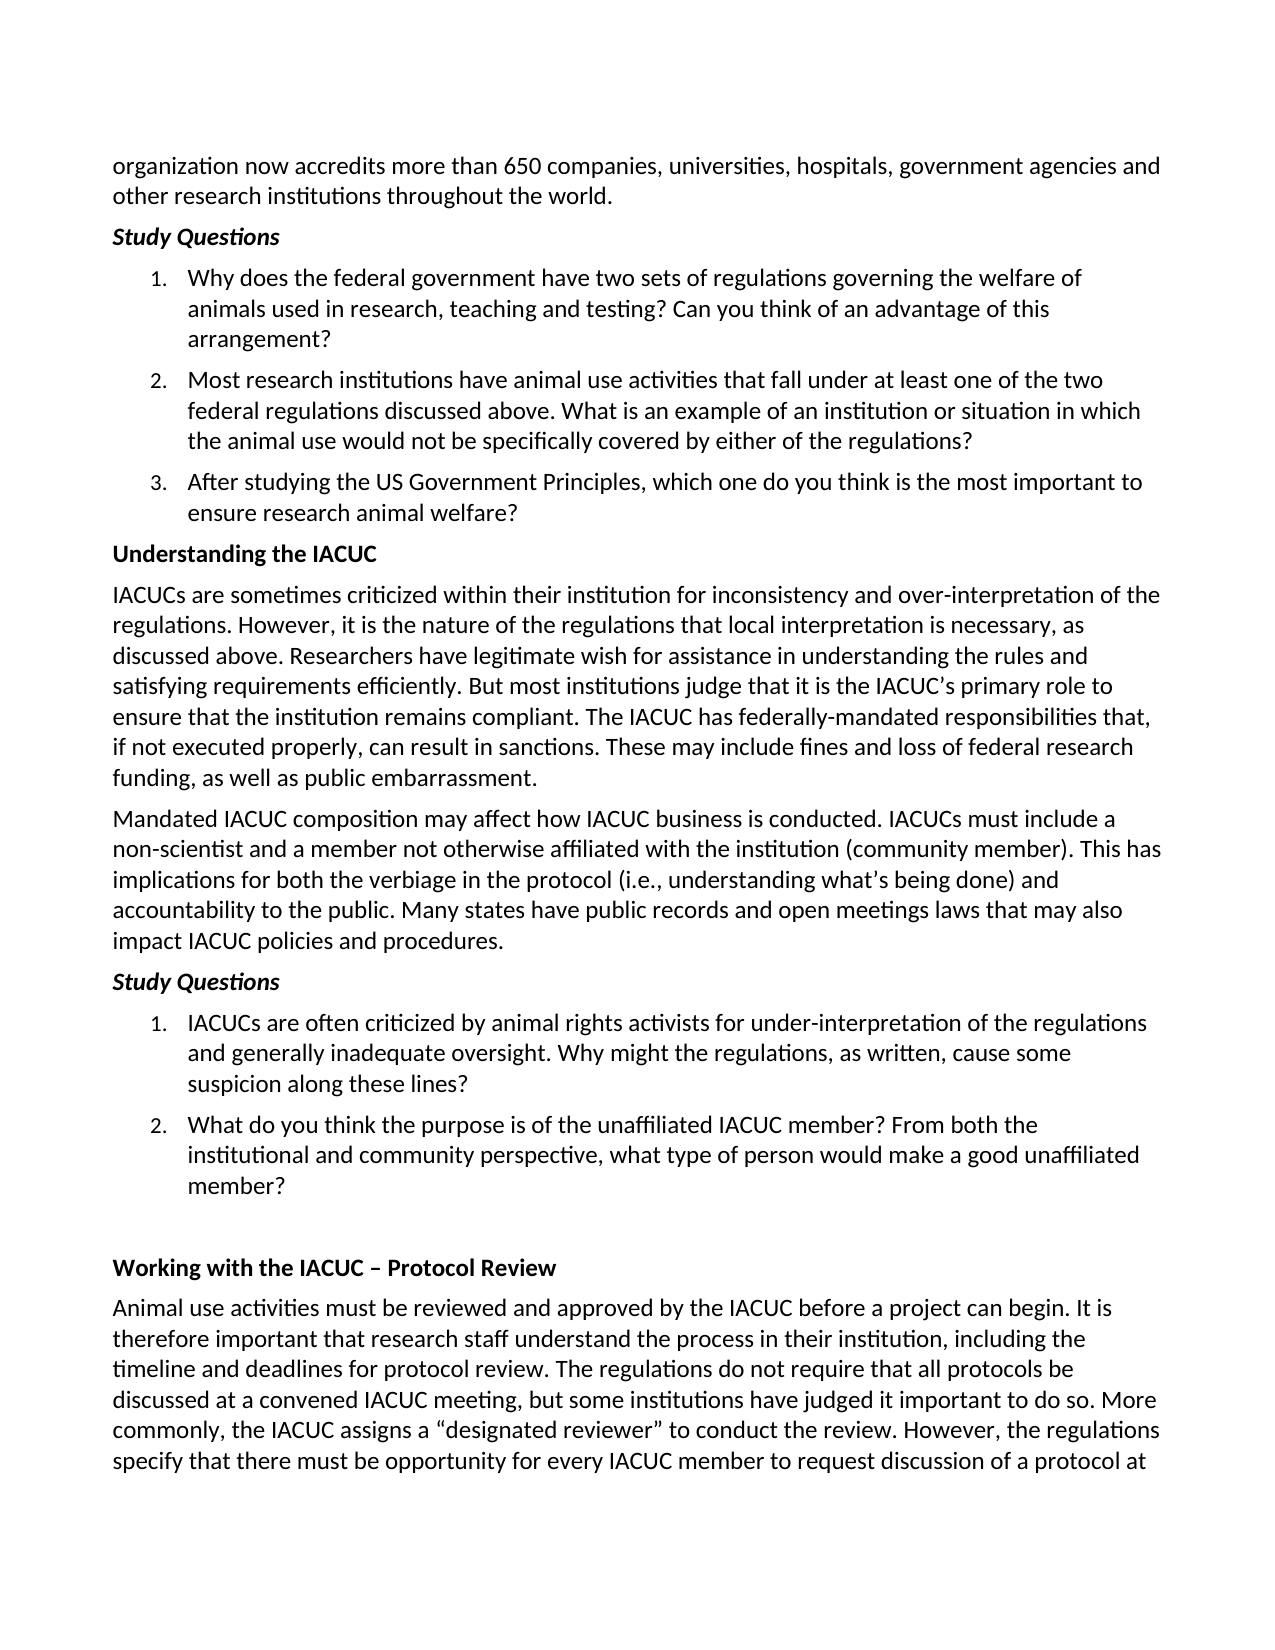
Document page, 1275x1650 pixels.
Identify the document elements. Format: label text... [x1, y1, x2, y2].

text Study Questions [112, 221, 1162, 252]
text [112, 1293, 1162, 1476]
list What do you think the purpose is of the unaffiliated IACUC member? From both the institutional and community perspective, what type of person would make a good unaffiliated member? [150, 1109, 1162, 1200]
text IACUCs are sometimes criticized within their institution for inconsistency and over-interpretation of the regulations. However, it is the nature of the regulations that local interpretation is necessary, as discussed above. Researchers have legitimate wish for assistance in understanding the rules and satisfying requirements efficiently. But most institutions judge that it is the IACUC’s primary role to ensure that the institution remains compliant. The IACUC has federally-mandated responsibilities that, if not executed properly, can result in sanctions. These may include fines and loss of federal research funding, as well as public embarrassment. [112, 579, 1162, 792]
text Study Questions [112, 966, 1162, 996]
text Working with the IACUC – Protocol Review [112, 1252, 1162, 1282]
list IACUCs are often criticized by animal rights activists for under-interpretation of the regulations and generally inadequate oversight. Why might the regulations, as written, cause some suspicion along these lines? [150, 1007, 1162, 1098]
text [112, 150, 1162, 211]
list Most research institutions have animal use activities that fall under at least one of the two federal regulations discussed above. What is an example of an institution or situation in which the animal use would not be specifically covered by either of the regulations? [150, 364, 1162, 456]
text Mandated IACUC composition may affect how IACUC business is conducted. IACUCs must include a non-scientist and a member not otherwise affiliated with the institution (community member). This has implications for both the verbiage in the protocol (i.e., understanding what’s being done) and accountability to the public. Many states have public records and open meetings laws that may also impact IACUC policies and procedures. [112, 803, 1162, 955]
list Why does the federal government have two sets of regulations governing the welfare of animals used in research, teaching and testing? Can you think of an advantage of this arrangement? [150, 262, 1162, 354]
list After studying the US Government Principles, which one do you think is the most important to ensure research animal welfare? [150, 466, 1162, 527]
text Understanding the IACUC [112, 538, 1162, 568]
